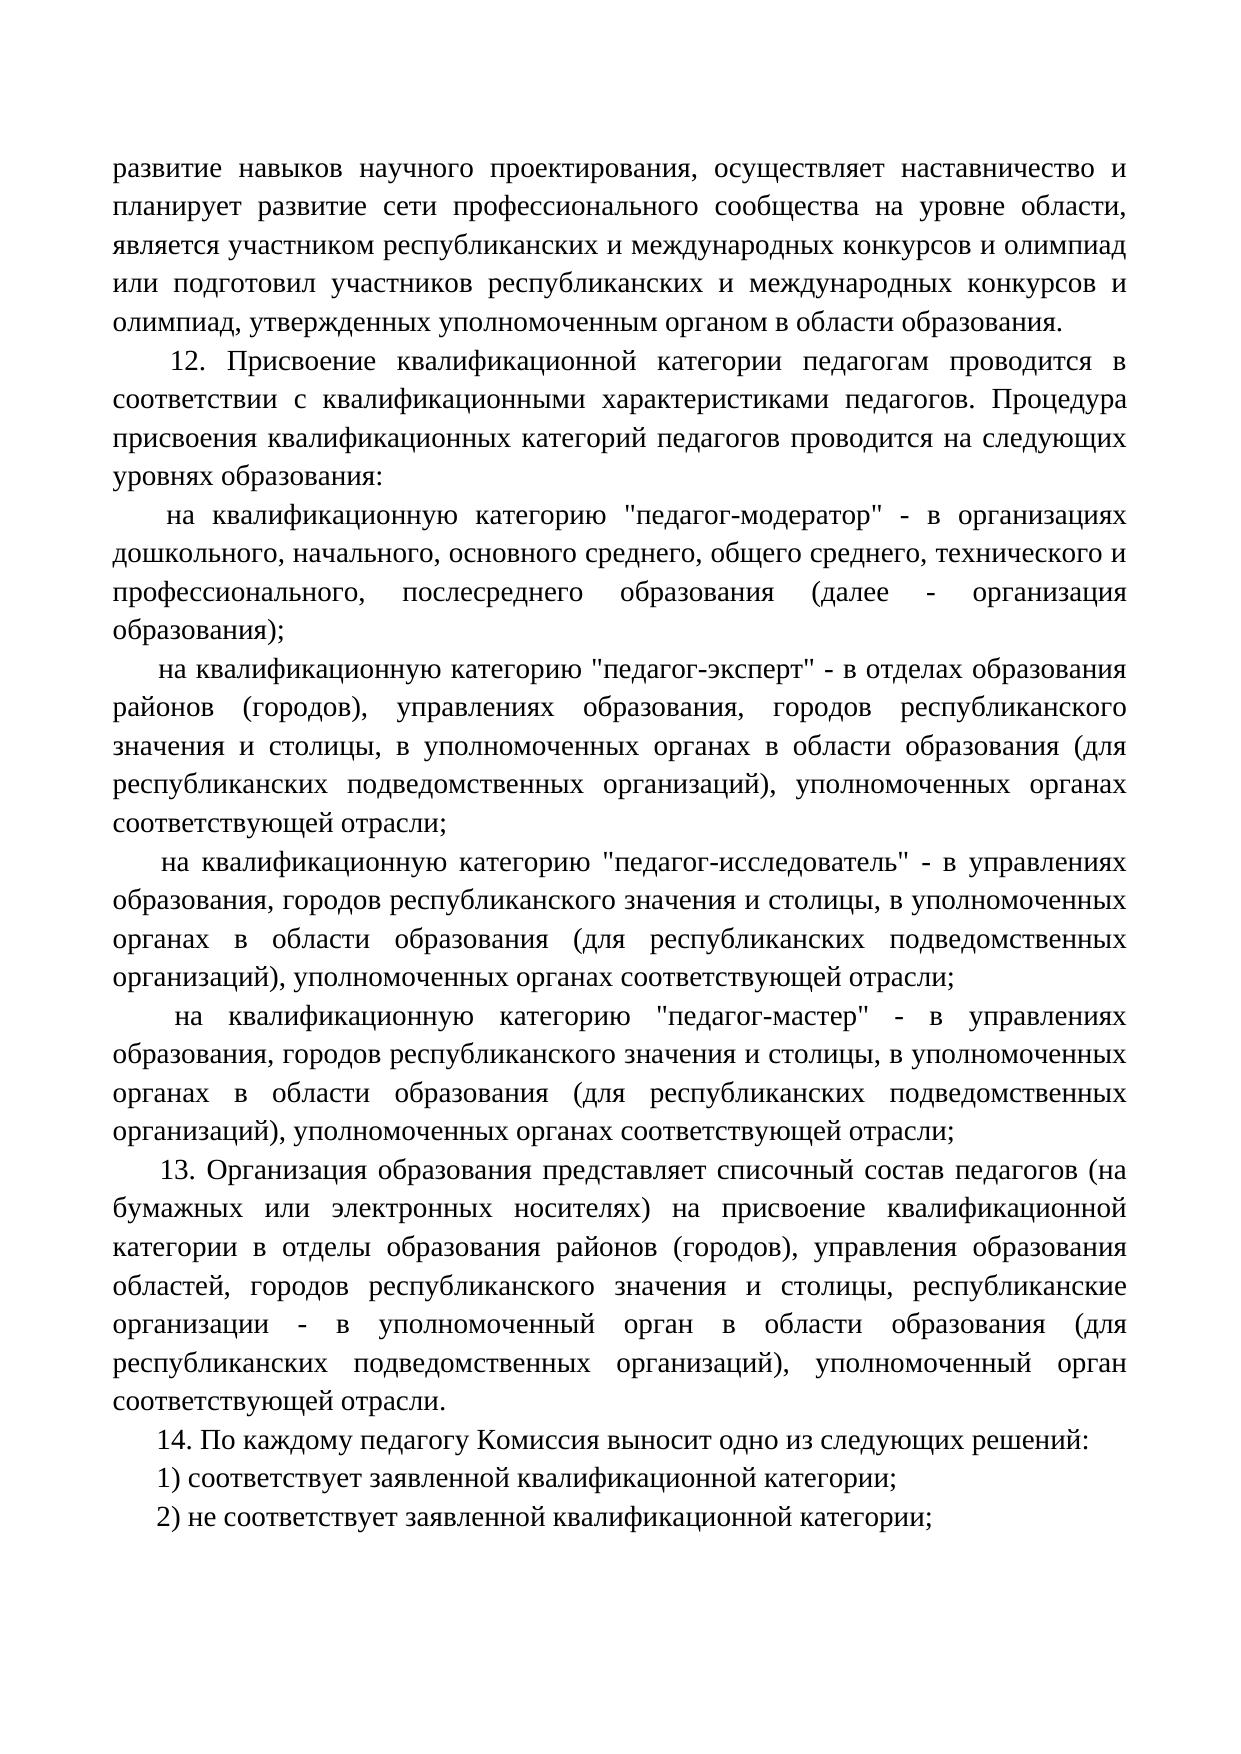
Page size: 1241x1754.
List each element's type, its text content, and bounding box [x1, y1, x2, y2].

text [112, 150, 1128, 338]
text 14. По каждому педагогу Комиссия выносит одно из следующих решений: [112, 1422, 1128, 1455]
text на квалификационную категорию "педагог-эксперт" - в отделах образования районов (городов), управлениях образования, городов республиканского значения и столицы, в уполномоченных органах в области образования (для республиканских подведомственных организаций), уполномоченных органах соответствующей отрасли; [112, 651, 1128, 839]
text 12. Присвоение квалификационной категории педагогам проводится в соответствии c квалификационными характеристиками педагогов. Процедура присвоения квалификационных категорий педагогов проводится на следующих уровнях образования: [112, 343, 1128, 492]
text на квалификационную категорию "педагог-модератор" - в организациях дошкольного, начального, основного среднего, общего среднего, технического и профессионального, послесреднего образования (далее - организация образования); [112, 497, 1128, 646]
text 2) не соответствует заявленной квалификационной категории; [112, 1499, 1128, 1532]
text на квалификационную категорию "педагог-мастер" - в управлениях образования, городов республиканского значения и столицы, в уполномоченных органах в области образования (для республиканских подведомственных организаций), уполномоченных органах соответствующей отрасли; [112, 998, 1128, 1147]
text на квалификационную категорию "педагог-исследователь" - в управлениях образования, городов республиканского значения и столицы, в уполномоченных органах в области образования (для республиканских подведомственных организаций), уполномоченных органах соответствующей отрасли; [112, 844, 1128, 993]
text 1) соответствует заявленной квалификационной категории; [112, 1460, 1128, 1494]
text 13. Организация образования представляет списочный состав педагогов (на бумажных или электронных носителях) на присвоение квалификационной категории в отделы образования районов (городов), управления образования областей, городов республиканского значения и столицы, республиканские организации - в уполномоченный орган в области образования (для республиканских подведомственных организаций), уполномоченный орган соответствующей отрасли. [112, 1152, 1128, 1417]
